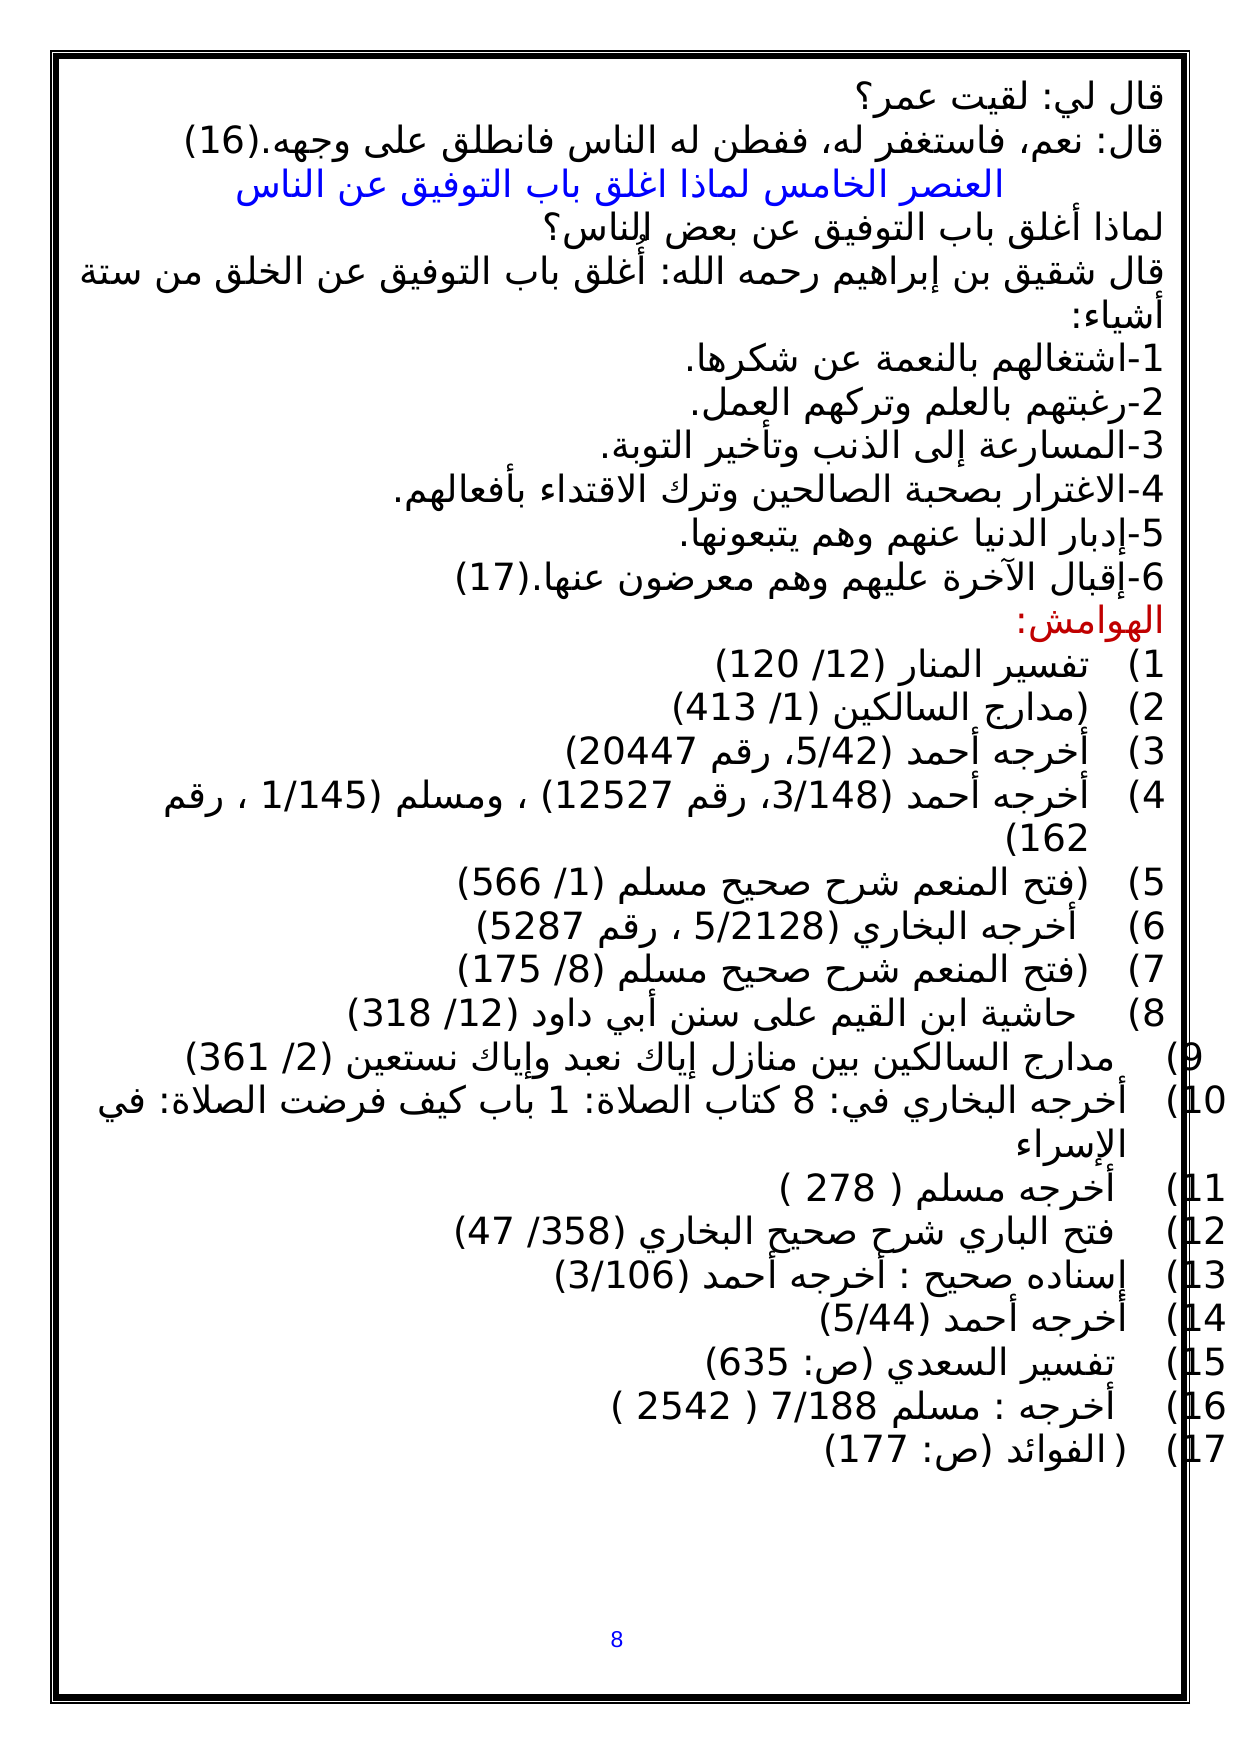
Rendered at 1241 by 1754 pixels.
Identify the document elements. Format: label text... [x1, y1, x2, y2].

list إسناده صحيح : أخرجه أحمد (3/106) [75, 1253, 1165, 1297]
text 2-رغبتهم بالعلم وتركهم العمل. [75, 381, 1165, 424]
text العنصر الخامس لماذا اغلق باب التوفيق عن الناس [75, 162, 1165, 206]
list تفسير المنار (12/ 120) [75, 642, 1128, 686]
text الهوامش: [75, 599, 1165, 642]
list أخرجه أحمد (5/44) [75, 1297, 1165, 1341]
list حاشية ابن القيم على سنن أبي داود (12/ 318) [75, 992, 1128, 1035]
list أخرجه أحمد (5/42، رقم 20447) [75, 730, 1128, 773]
text قال لي: لقيت عمر؟ [75, 75, 1165, 119]
text قال: نعم، فاستغفر له، ففطن له الناس فانطلق على وجهه.(16) [75, 119, 1165, 162]
text 3-المسارعة إلى الذنب وتأخير التوبة. [75, 424, 1165, 468]
list أخرجه : مسلم 7/188 ( 2542 ) [75, 1384, 1165, 1428]
list (مدارج السالكين (1/ 413) [75, 686, 1128, 730]
list أخرجه مسلم ( 278 ) [75, 1166, 1165, 1210]
list ( الفوائد (ص: 177) [75, 1428, 1165, 1472]
list (فتح المنعم شرح صحيح مسلم (8/ 175) [75, 948, 1128, 992]
list أخرجه البخاري في: 8 كتاب الصلاة: 1 باب كيف فرضت الصلاة: في الإسراء [75, 1079, 1165, 1166]
text 4-الاغترار بصحبة الصالحين وترك الاقتداء بأفعالهم. [75, 468, 1165, 511]
text لماذا أغلق باب التوفيق عن بعض الناس؟ [75, 206, 1165, 249]
list فتح الباري شرح صحيح البخاري (358/ 47) [75, 1210, 1165, 1253]
list أخرجه البخاري (5/2128 ، رقم 5287) [75, 904, 1128, 948]
list مدارج السالكين بين منازل إياك نعبد وإياك نستعين (2/ 361) [75, 1035, 1165, 1079]
text قال شقيق بن إبراهيم رحمه الله: أُغلق باب التوفيق عن الخلق من ستة أشياء: [75, 249, 1165, 337]
list تفسير السعدي (ص: 635) [75, 1341, 1165, 1384]
list (فتح المنعم شرح صحيح مسلم (1/ 566) [75, 861, 1128, 904]
text 5-إدبار الدنيا عنهم وهم يتبعونها. [75, 511, 1165, 555]
list أخرجه أحمد (3/148، رقم 12527) ، ومسلم (1/145 ، رقم 162) [75, 773, 1128, 861]
text 1-اشتغالهم بالنعمة عن شكرها. [75, 337, 1165, 381]
text 6-إقبال الآخرة عليهم وهم معرضون عنها.(17) [75, 555, 1165, 599]
